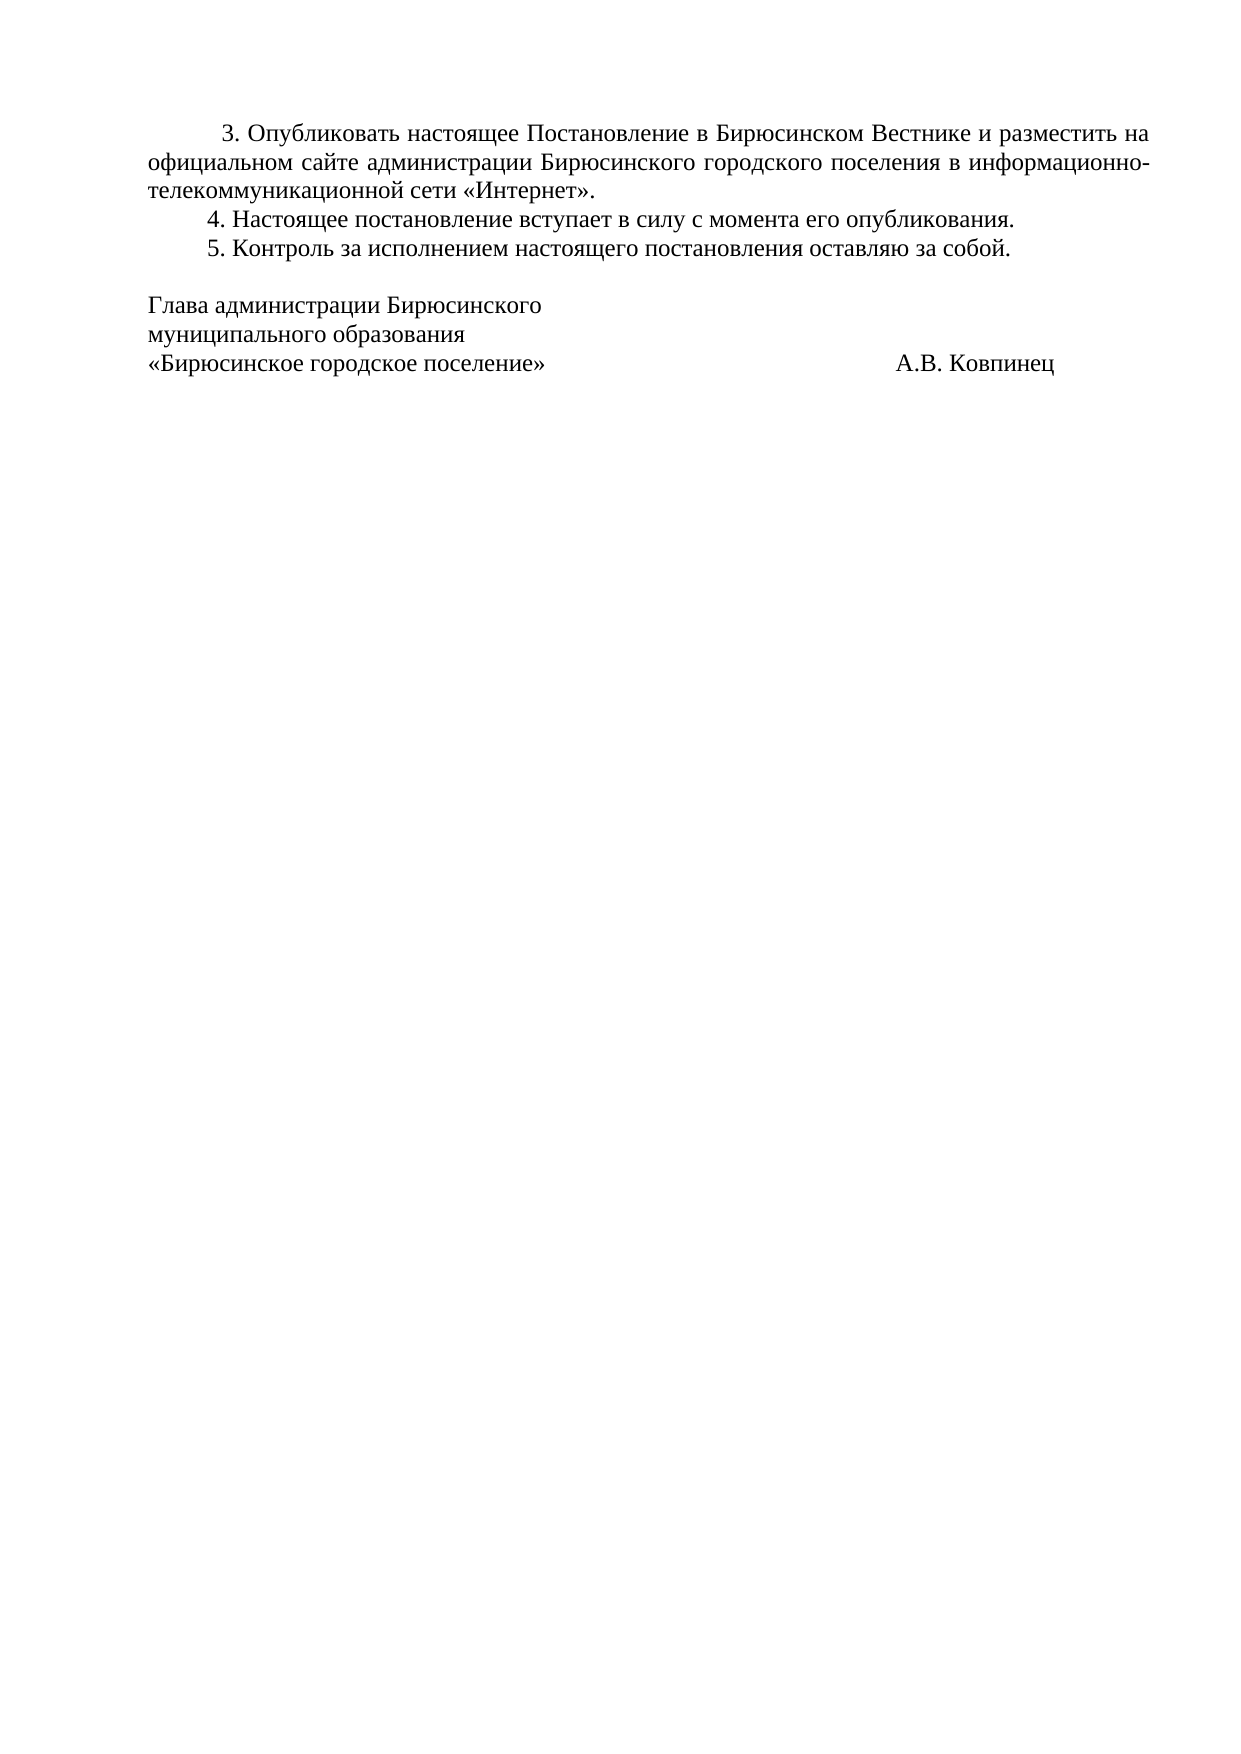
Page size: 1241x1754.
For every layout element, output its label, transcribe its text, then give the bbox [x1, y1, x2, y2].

text «Бирюсинское городское поселение» А.В. Ковпинец [148, 348, 1152, 377]
text 5. Контроль за исполнением настоящего постановления оставляю за собой. [148, 233, 1152, 262]
text 4. Настоящее постановление вступает в силу с момента его опубликования. [148, 204, 1152, 233]
text Глава администрации Бирюсинского [148, 291, 1152, 319]
text 3. Опубликовать настоящее Постановление в Бирюсинском Вестнике и разместить на официальном сайте администрации Бирюсинского городского поселения в информационно-телекоммуникационной сети «Интернет». [148, 118, 1152, 204]
text муниципального образования [148, 319, 1152, 348]
